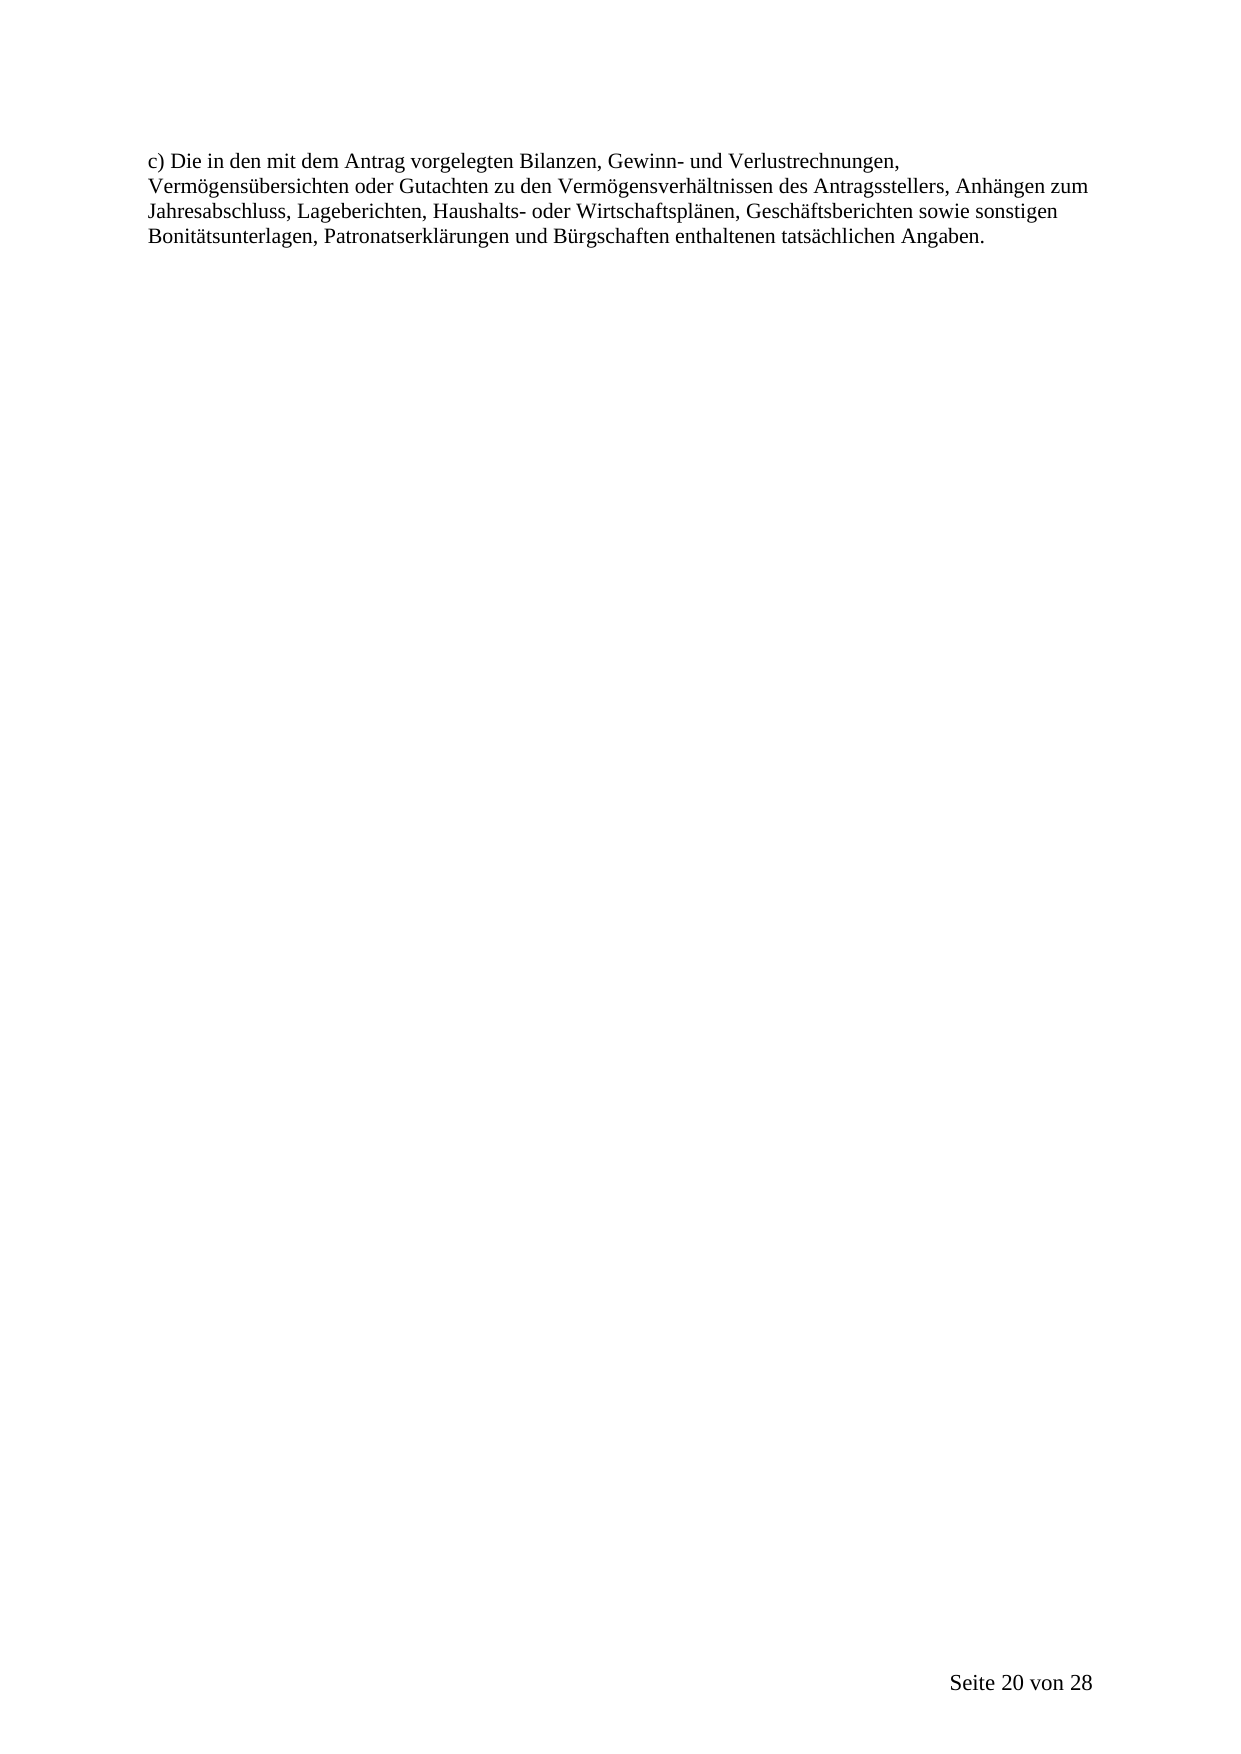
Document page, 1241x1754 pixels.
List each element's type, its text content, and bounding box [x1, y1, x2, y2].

text c) Die in den mit dem Antrag vorgelegten Bilanzen, Gewinn- und Verlustrechnungen, Vermögensübersichten oder Gutachten zu den Vermögensverhältnissen des Antragsstellers, Anhängen zum Jahresabschluss, Lageberichten, Haushalts- oder Wirtschaftsplänen, Geschäftsberichten sowie sonstigen Bonitätsunterlagen, Patronatserklärungen und Bürgschaften enthaltenen tatsächlichen Angaben. [148, 148, 1092, 248]
